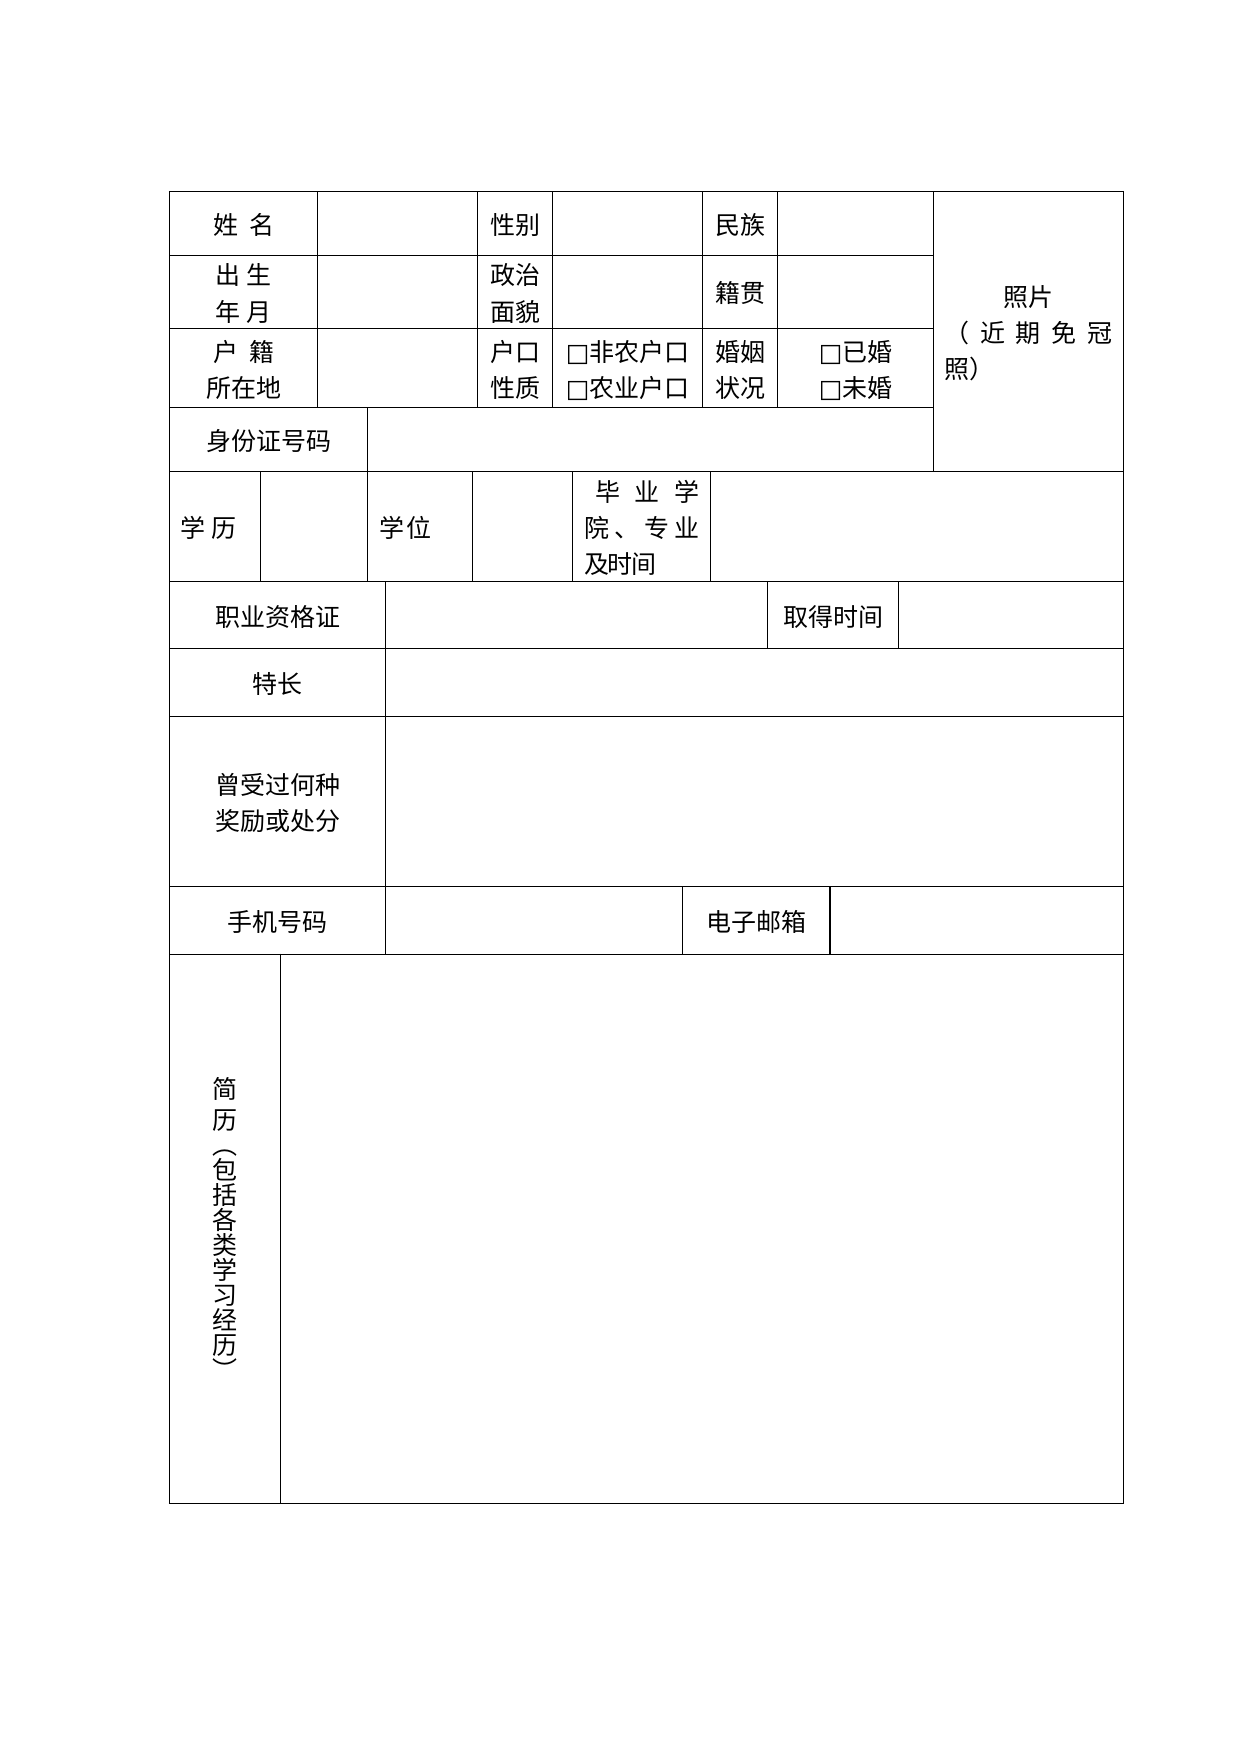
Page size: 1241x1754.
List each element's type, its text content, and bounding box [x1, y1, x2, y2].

table_cell [318, 329, 477, 407]
table_cell 取得时间 [768, 582, 898, 648]
table_cell [281, 955, 1123, 1503]
table_cell [386, 717, 1123, 886]
table_cell [831, 887, 1123, 953]
table_cell 简 历（包括各类学习经历） [170, 955, 280, 1503]
table_header 姓 名 [170, 192, 317, 255]
table_cell 曾受过何种 奖励或处分 [170, 717, 385, 886]
table_cell 职业资格证 [170, 582, 385, 648]
table_cell 电子邮箱 [683, 887, 829, 953]
table_header 民族 [703, 192, 777, 255]
table_cell 特长 [170, 649, 385, 716]
table_cell 户 籍 所在地 [170, 329, 317, 407]
table_header 照片 （近期免冠照） [934, 192, 1123, 471]
table_header 性别 [478, 192, 552, 255]
table_cell [261, 472, 367, 581]
table_cell [386, 649, 1123, 716]
table_cell 出 生 年 月 [170, 256, 317, 328]
table_cell [318, 256, 477, 328]
table_header [778, 192, 933, 255]
table_cell [553, 256, 702, 328]
table_cell [899, 582, 1123, 648]
table_cell 户口 性质 [478, 329, 552, 407]
table_cell □已婚 □未婚 [778, 329, 933, 407]
table_header [318, 192, 477, 255]
table_cell [473, 472, 572, 581]
table_cell [711, 472, 1123, 581]
table_cell 婚姻 状况 [703, 329, 777, 407]
table_cell 学 历 [170, 472, 260, 581]
table_cell 籍贯 [703, 256, 777, 328]
table_cell 身份证号码 [170, 408, 367, 471]
table_header [553, 192, 702, 255]
table_cell [778, 256, 933, 328]
table_cell 政治面貌 [478, 256, 552, 328]
table_cell □非农户口 □农业户口 [553, 329, 702, 407]
table_cell [368, 408, 933, 471]
table_cell [386, 582, 767, 648]
table_cell [386, 887, 682, 953]
table_cell 手机号码 [170, 887, 385, 953]
table_cell 学 位 [368, 472, 472, 581]
table_cell 毕业学院、专业及时间 [573, 472, 710, 581]
